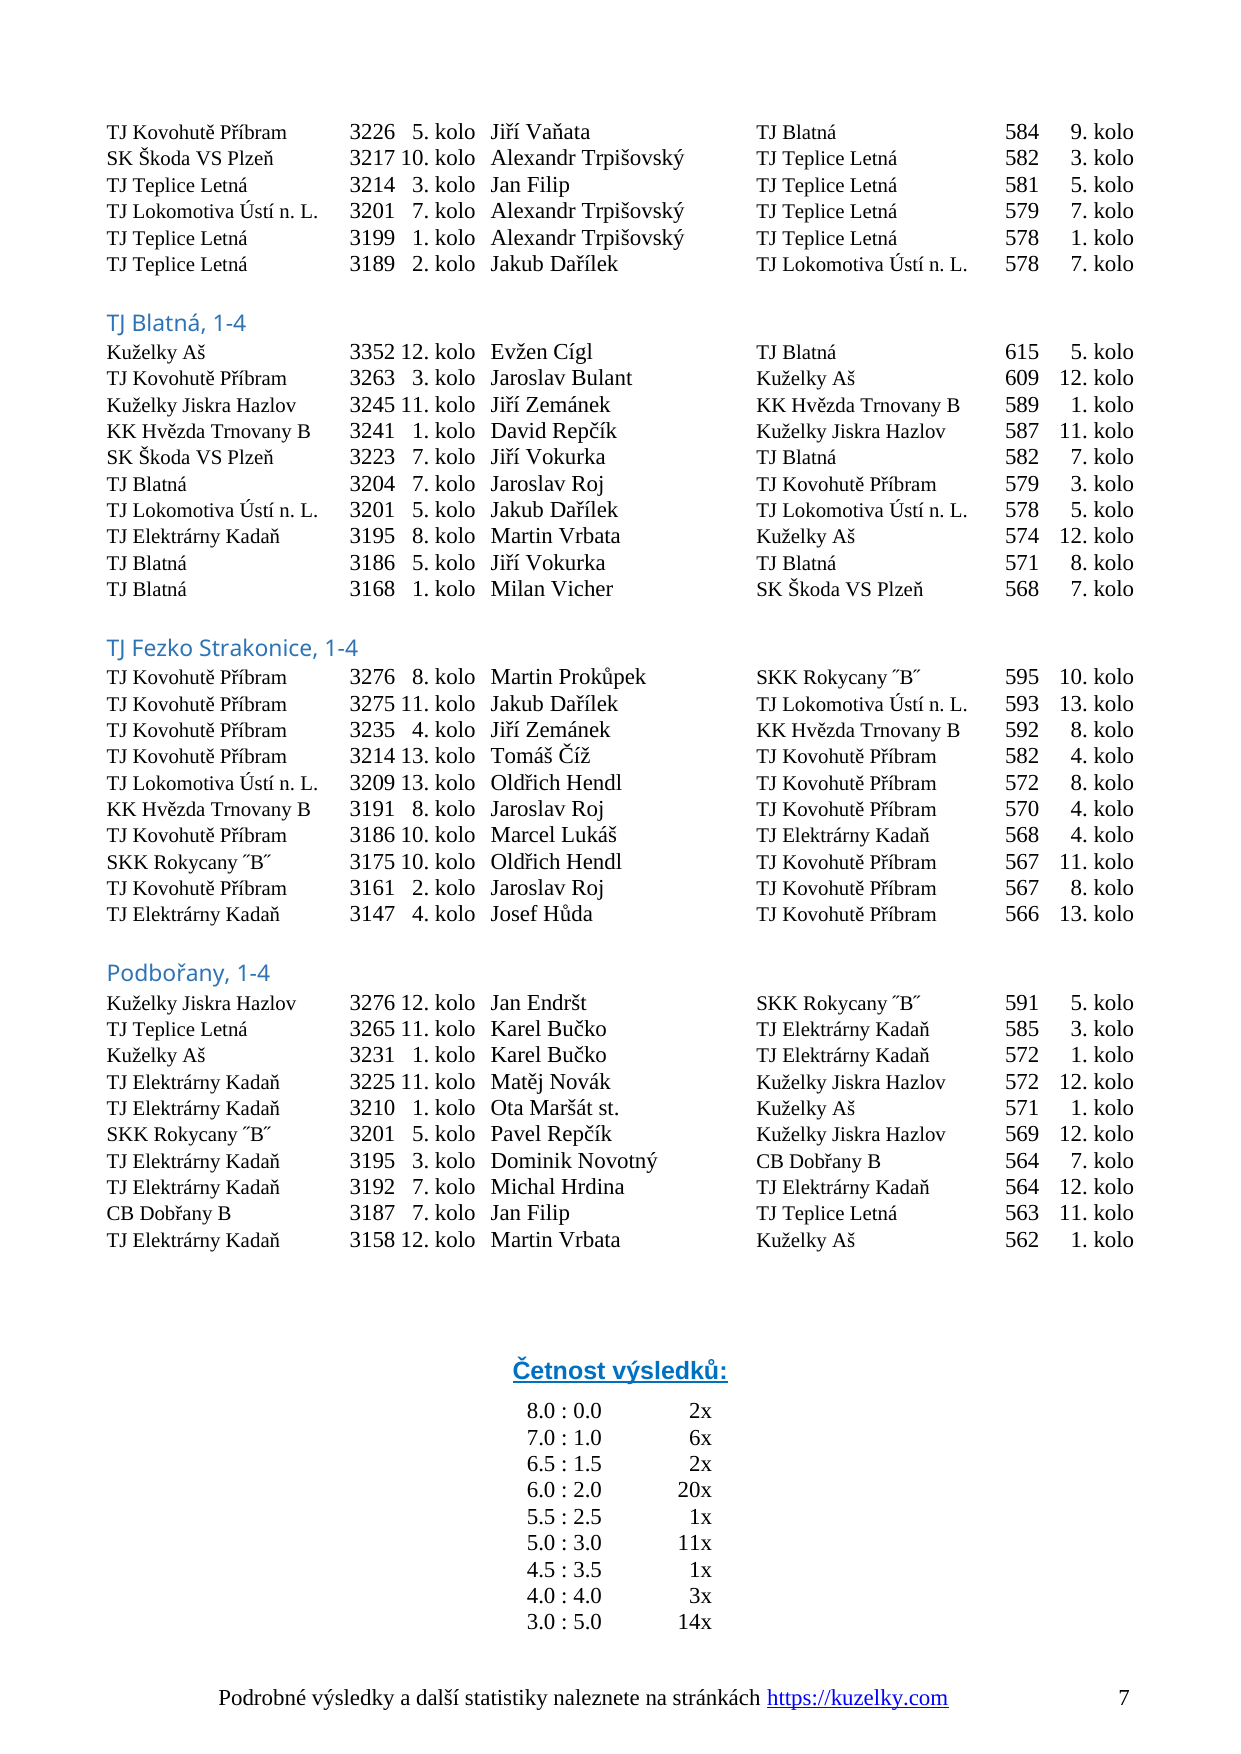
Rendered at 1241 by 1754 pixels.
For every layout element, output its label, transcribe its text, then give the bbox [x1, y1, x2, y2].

text SK Škoda VS Plzeň 3223 7. kolo Jiří Vokurka TJ Blatná 582 7. kolo [106, 443, 1134, 470]
text 5.5 : 2.5 1x [106, 1503, 1134, 1529]
subtitle TJ Blatná, 1-4 [106, 307, 1134, 338]
text 5.0 : 3.0 11x [106, 1529, 1134, 1556]
text SK Škoda VS Plzeň 3217 10. kolo Alexandr Trpišovský TJ Teplice Letná 582 3. kolo [106, 144, 1134, 171]
text TJ Elektrárny Kadaň 3210 1. kolo Ota Maršát st. Kuželky Aš 571 1. kolo [106, 1094, 1134, 1120]
text Četnost výsledků: [94, 1356, 1145, 1385]
text TJ Kovohutě Příbram 3214 13. kolo Tomáš Číž TJ Kovohutě Příbram 582 4. kolo [106, 742, 1134, 769]
text TJ Lokomotiva Ústí n. L. 3201 5. kolo Jakub Dařílek TJ Lokomotiva Ústí n. L. 578 5. kolo [106, 496, 1134, 522]
subtitle Podbořany, 1-4 [106, 957, 1134, 989]
text TJ Kovohutě Příbram 3275 11. kolo Jakub Dařílek TJ Lokomotiva Ústí n. L. 593 13. kolo [106, 690, 1134, 716]
text TJ Elektrárny Kadaň 3225 11. kolo Matěj Novák Kuželky Jiskra Hazlov 572 12. kolo [106, 1068, 1134, 1094]
subtitle TJ Fezko Strakonice, 1-4 [106, 632, 1134, 663]
text TJ Kovohutě Příbram 3226 5. kolo Jiří Vaňata TJ Blatná 584 9. kolo [106, 118, 1134, 144]
text TJ Teplice Letná 3189 2. kolo Jakub Dařílek TJ Lokomotiva Ústí n. L. 578 7. kolo [106, 250, 1134, 276]
text TJ Blatná 3186 5. kolo Jiří Vokurka TJ Blatná 571 8. kolo [106, 549, 1134, 575]
text TJ Teplice Letná 3214 3. kolo Jan Filip TJ Teplice Letná 581 5. kolo [106, 171, 1134, 197]
text Kuželky Aš 3231 1. kolo Karel Bučko TJ Elektrárny Kadaň 572 1. kolo [106, 1041, 1134, 1068]
text TJ Lokomotiva Ústí n. L. 3209 13. kolo Oldřich Hendl TJ Kovohutě Příbram 572 8. kolo [106, 769, 1134, 795]
text 7.0 : 1.0 6x [106, 1424, 1134, 1450]
text TJ Teplice Letná 3199 1. kolo Alexandr Trpišovský TJ Teplice Letná 578 1. kolo [106, 223, 1134, 250]
text Kuželky Jiskra Hazlov 3276 12. kolo Jan Endršt SKK Rokycany ˝B˝ 591 5. kolo [106, 989, 1134, 1015]
text TJ Elektrárny Kadaň 3158 12. kolo Martin Vrbata Kuželky Aš 562 1. kolo [106, 1226, 1134, 1252]
text TJ Blatná 3204 7. kolo Jaroslav Roj TJ Kovohutě Příbram 579 3. kolo [106, 470, 1134, 496]
text TJ Elektrárny Kadaň 3192 7. kolo Michal Hrdina TJ Elektrárny Kadaň 564 12. kolo [106, 1173, 1134, 1199]
text TJ Blatná 3168 1. kolo Milan Vicher SK Škoda VS Plzeň 568 7. kolo [106, 575, 1134, 602]
text SKK Rokycany ˝B˝ 3175 10. kolo Oldřich Hendl TJ Kovohutě Příbram 567 11. kolo [106, 848, 1134, 874]
text TJ Lokomotiva Ústí n. L. 3201 7. kolo Alexandr Trpišovský TJ Teplice Letná 579 7. kolo [106, 197, 1134, 223]
text TJ Elektrárny Kadaň 3147 4. kolo Josef Hůda TJ Kovohutě Příbram 566 13. kolo [106, 901, 1134, 927]
text SKK Rokycany ˝B˝ 3201 5. kolo Pavel Repčík Kuželky Jiskra Hazlov 569 12. kolo [106, 1120, 1134, 1147]
text 8.0 : 0.0 2x [106, 1397, 1134, 1424]
text TJ Elektrárny Kadaň 3195 8. kolo Martin Vrbata Kuželky Aš 574 12. kolo [106, 522, 1134, 549]
text CB Dobřany B 3187 7. kolo Jan Filip TJ Teplice Letná 563 11. kolo [106, 1199, 1134, 1226]
text TJ Kovohutě Příbram 3263 3. kolo Jaroslav Bulant Kuželky Aš 609 12. kolo [106, 364, 1134, 391]
text 6.5 : 1.5 2x [106, 1450, 1134, 1477]
text TJ Teplice Letná 3265 11. kolo Karel Bučko TJ Elektrárny Kadaň 585 3. kolo [106, 1015, 1134, 1041]
text TJ Kovohutě Příbram 3276 8. kolo Martin Prokůpek SKK Rokycany ˝B˝ 595 10. kolo [106, 663, 1134, 690]
text 6.0 : 2.0 20x [106, 1477, 1134, 1503]
text TJ Kovohutě Příbram 3161 2. kolo Jaroslav Roj TJ Kovohutě Příbram 567 8. kolo [106, 874, 1134, 901]
text Kuželky Jiskra Hazlov 3245 11. kolo Jiří Zemánek KK Hvězda Trnovany B 589 1. kolo [106, 391, 1134, 417]
text 4.5 : 3.5 1x [106, 1556, 1134, 1582]
text 3.0 : 5.0 14x [106, 1608, 1134, 1635]
text Kuželky Aš 3352 12. kolo Evžen Cígl TJ Blatná 615 5. kolo [106, 338, 1134, 364]
text TJ Elektrárny Kadaň 3195 3. kolo Dominik Novotný CB Dobřany B 564 7. kolo [106, 1147, 1134, 1173]
text KK Hvězda Trnovany B 3241 1. kolo David Repčík Kuželky Jiskra Hazlov 587 11. kolo [106, 417, 1134, 443]
text KK Hvězda Trnovany B 3191 8. kolo Jaroslav Roj TJ Kovohutě Příbram 570 4. kolo [106, 795, 1134, 821]
text 4.0 : 4.0 3x [106, 1582, 1134, 1608]
text TJ Kovohutě Příbram 3186 10. kolo Marcel Lukáš TJ Elektrárny Kadaň 568 4. kolo [106, 821, 1134, 848]
text TJ Kovohutě Příbram 3235 4. kolo Jiří Zemánek KK Hvězda Trnovany B 592 8. kolo [106, 716, 1134, 742]
